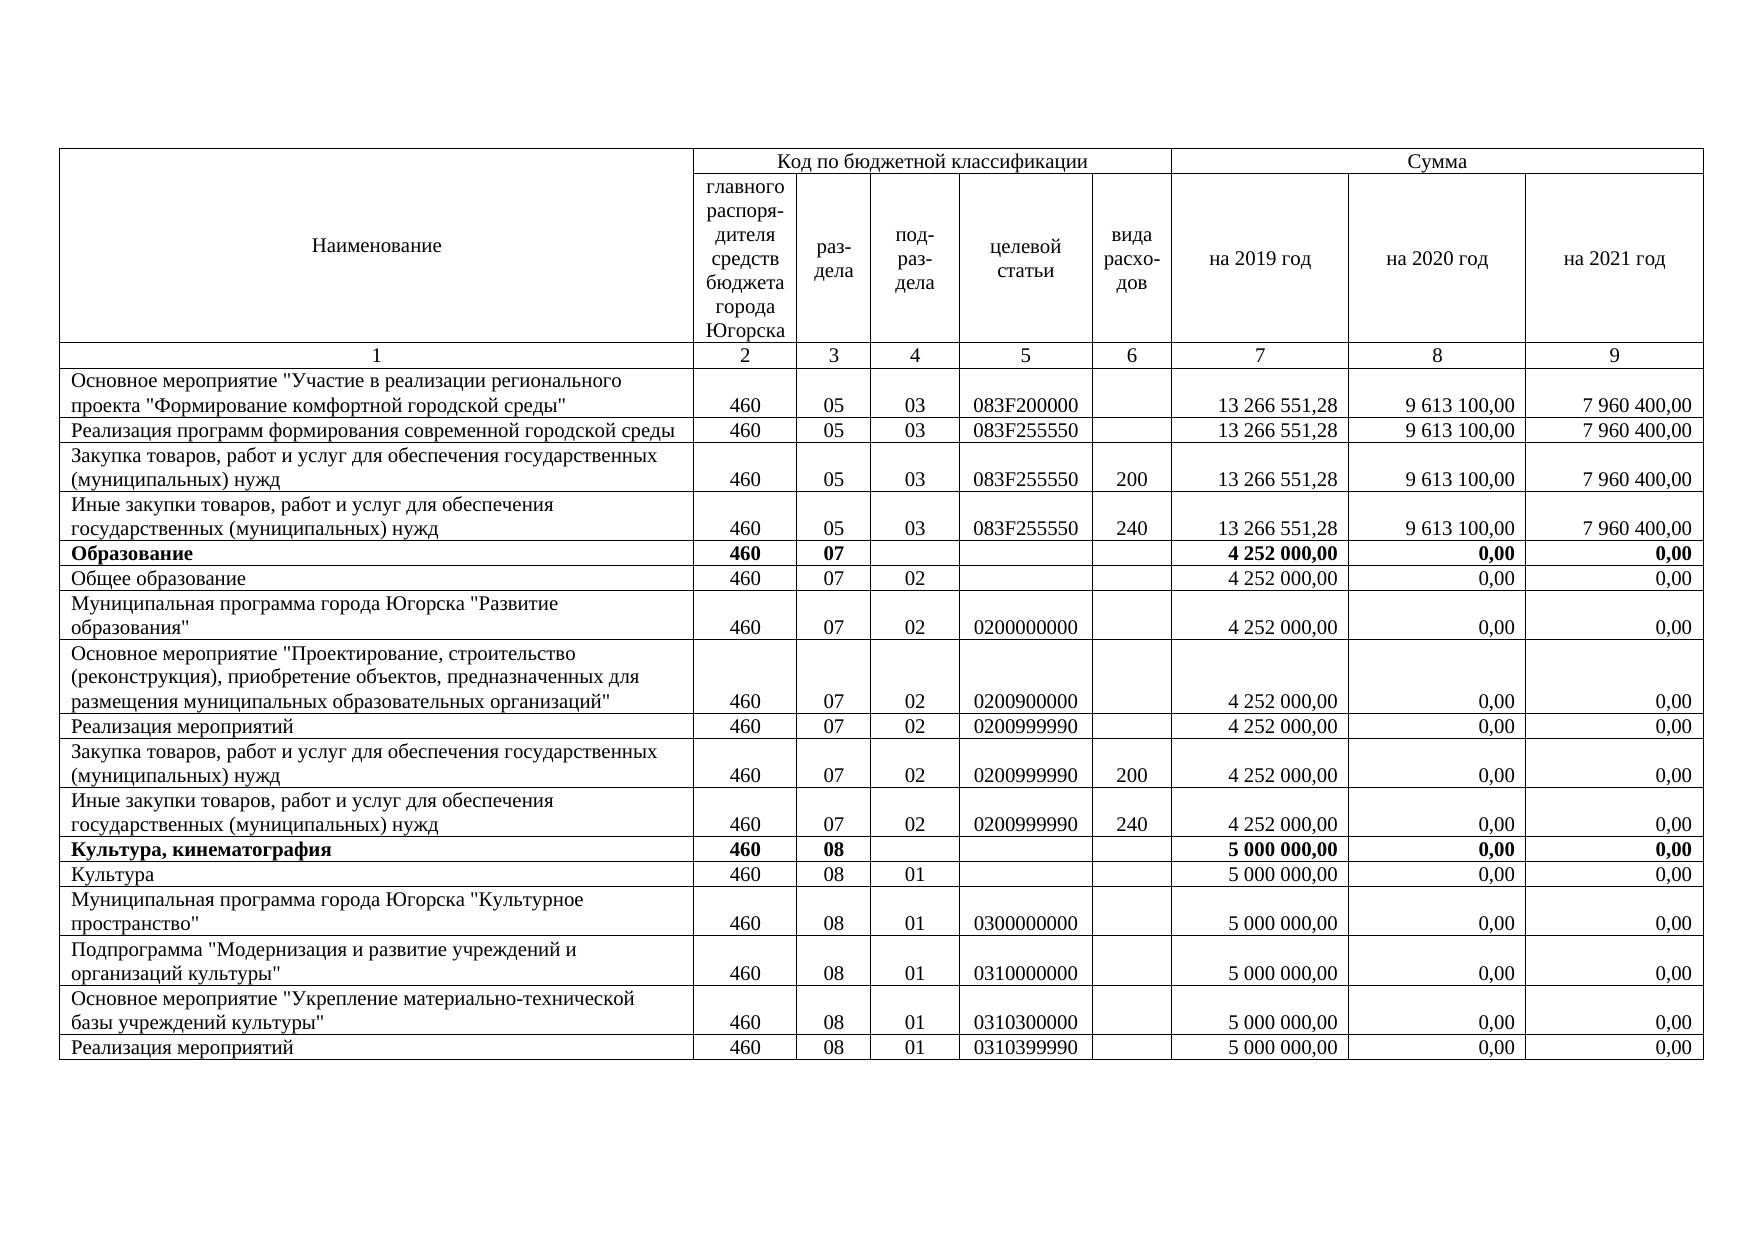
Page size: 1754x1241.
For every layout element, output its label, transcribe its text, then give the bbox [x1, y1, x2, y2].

table_cell 1 [60, 343, 693, 367]
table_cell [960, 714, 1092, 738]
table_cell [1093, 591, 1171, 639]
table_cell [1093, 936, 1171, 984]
table_cell 3 [797, 343, 870, 367]
table_cell на 2019 год [1172, 174, 1348, 342]
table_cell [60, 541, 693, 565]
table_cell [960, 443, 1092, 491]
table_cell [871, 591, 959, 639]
table_cell раз-дела [797, 174, 870, 342]
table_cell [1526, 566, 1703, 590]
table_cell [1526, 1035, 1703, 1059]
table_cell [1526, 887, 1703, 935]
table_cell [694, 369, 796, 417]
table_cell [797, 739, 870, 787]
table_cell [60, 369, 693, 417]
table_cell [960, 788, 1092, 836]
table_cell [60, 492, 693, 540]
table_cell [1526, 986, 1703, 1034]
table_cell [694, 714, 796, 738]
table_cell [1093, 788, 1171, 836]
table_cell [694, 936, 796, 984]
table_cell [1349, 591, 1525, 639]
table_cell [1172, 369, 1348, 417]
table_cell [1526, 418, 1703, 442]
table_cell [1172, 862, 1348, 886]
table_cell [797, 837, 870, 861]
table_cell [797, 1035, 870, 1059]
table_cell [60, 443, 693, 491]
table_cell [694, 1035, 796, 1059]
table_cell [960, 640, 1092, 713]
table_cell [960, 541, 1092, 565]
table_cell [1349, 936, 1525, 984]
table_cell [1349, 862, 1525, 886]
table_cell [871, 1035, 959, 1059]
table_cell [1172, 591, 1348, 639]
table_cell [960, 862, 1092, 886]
table_cell 8 [1349, 343, 1525, 367]
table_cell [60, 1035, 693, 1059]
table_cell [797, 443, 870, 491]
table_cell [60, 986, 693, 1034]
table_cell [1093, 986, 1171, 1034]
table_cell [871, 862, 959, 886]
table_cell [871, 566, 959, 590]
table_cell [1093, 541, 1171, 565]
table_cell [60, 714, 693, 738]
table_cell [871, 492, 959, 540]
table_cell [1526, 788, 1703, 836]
table_cell на 2020 год [1349, 174, 1525, 342]
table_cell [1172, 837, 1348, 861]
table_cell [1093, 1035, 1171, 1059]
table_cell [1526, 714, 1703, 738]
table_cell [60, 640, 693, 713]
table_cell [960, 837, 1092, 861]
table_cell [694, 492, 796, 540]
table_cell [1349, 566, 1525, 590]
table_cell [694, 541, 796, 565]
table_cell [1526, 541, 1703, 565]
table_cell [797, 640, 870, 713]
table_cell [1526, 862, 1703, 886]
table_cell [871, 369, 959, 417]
table_cell 9 [1526, 343, 1703, 367]
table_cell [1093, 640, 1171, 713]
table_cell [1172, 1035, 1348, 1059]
table_cell 7 [1172, 343, 1348, 367]
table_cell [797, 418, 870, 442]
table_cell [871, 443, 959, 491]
table_cell главного распоря-дителя средств бюджета города Югорска [694, 174, 796, 342]
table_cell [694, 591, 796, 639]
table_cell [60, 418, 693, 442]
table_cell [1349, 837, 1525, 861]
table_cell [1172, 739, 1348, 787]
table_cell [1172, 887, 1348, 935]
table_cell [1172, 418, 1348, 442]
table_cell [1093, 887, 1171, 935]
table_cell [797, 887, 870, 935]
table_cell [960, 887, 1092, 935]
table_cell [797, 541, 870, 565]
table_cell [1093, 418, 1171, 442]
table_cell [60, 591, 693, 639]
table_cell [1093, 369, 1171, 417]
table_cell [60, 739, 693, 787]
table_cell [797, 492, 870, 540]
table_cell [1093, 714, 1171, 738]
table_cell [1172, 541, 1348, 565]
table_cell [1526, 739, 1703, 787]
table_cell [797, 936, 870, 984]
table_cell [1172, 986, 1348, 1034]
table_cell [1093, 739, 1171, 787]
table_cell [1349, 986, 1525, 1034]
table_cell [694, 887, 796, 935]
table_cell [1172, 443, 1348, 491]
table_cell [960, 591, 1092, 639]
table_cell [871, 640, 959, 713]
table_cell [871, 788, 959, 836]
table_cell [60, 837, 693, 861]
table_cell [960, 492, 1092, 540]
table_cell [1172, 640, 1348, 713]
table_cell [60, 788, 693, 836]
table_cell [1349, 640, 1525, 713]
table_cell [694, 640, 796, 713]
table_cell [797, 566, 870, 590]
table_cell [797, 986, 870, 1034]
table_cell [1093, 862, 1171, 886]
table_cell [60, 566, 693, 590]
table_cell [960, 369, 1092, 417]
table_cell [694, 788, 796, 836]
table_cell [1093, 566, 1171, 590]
table_header Код по бюджетной классификации [694, 149, 1171, 173]
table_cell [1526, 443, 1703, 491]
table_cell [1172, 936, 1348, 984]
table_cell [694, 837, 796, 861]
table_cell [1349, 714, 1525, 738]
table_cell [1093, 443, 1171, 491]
table_header Наименование [60, 149, 693, 342]
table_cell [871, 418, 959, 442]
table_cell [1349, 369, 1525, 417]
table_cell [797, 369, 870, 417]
table_cell на 2021 год [1526, 174, 1703, 342]
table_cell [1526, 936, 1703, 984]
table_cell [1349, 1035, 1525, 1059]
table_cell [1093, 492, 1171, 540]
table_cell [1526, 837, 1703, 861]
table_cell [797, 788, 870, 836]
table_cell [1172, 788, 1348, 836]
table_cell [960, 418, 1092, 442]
table_cell вида расхо-дов [1093, 174, 1171, 342]
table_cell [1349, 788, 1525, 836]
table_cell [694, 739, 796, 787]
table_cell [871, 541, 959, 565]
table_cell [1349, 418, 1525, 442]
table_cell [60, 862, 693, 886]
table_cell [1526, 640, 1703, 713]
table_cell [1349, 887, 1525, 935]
table_cell целевой статьи [960, 174, 1092, 342]
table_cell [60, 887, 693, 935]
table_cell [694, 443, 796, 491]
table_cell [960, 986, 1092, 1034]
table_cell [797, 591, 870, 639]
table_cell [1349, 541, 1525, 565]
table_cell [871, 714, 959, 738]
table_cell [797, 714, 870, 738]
table_cell под-раз-дела [871, 174, 959, 342]
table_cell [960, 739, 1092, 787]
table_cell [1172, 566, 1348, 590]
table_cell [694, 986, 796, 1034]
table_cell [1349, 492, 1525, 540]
table_cell 4 [871, 343, 959, 367]
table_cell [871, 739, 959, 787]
table_header Сумма [1172, 149, 1703, 173]
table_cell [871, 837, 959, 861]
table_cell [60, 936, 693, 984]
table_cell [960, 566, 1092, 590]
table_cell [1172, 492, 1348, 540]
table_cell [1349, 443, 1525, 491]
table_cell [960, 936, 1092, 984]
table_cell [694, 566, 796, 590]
table_cell 2 [694, 343, 796, 367]
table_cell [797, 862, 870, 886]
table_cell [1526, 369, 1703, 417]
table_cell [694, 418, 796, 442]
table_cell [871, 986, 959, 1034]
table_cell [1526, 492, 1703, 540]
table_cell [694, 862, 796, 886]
table_cell 6 [1093, 343, 1171, 367]
table_cell 5 [960, 343, 1092, 367]
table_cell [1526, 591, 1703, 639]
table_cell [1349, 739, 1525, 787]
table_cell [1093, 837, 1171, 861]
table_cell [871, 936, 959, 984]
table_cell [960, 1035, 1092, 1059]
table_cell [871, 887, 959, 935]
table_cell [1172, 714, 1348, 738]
